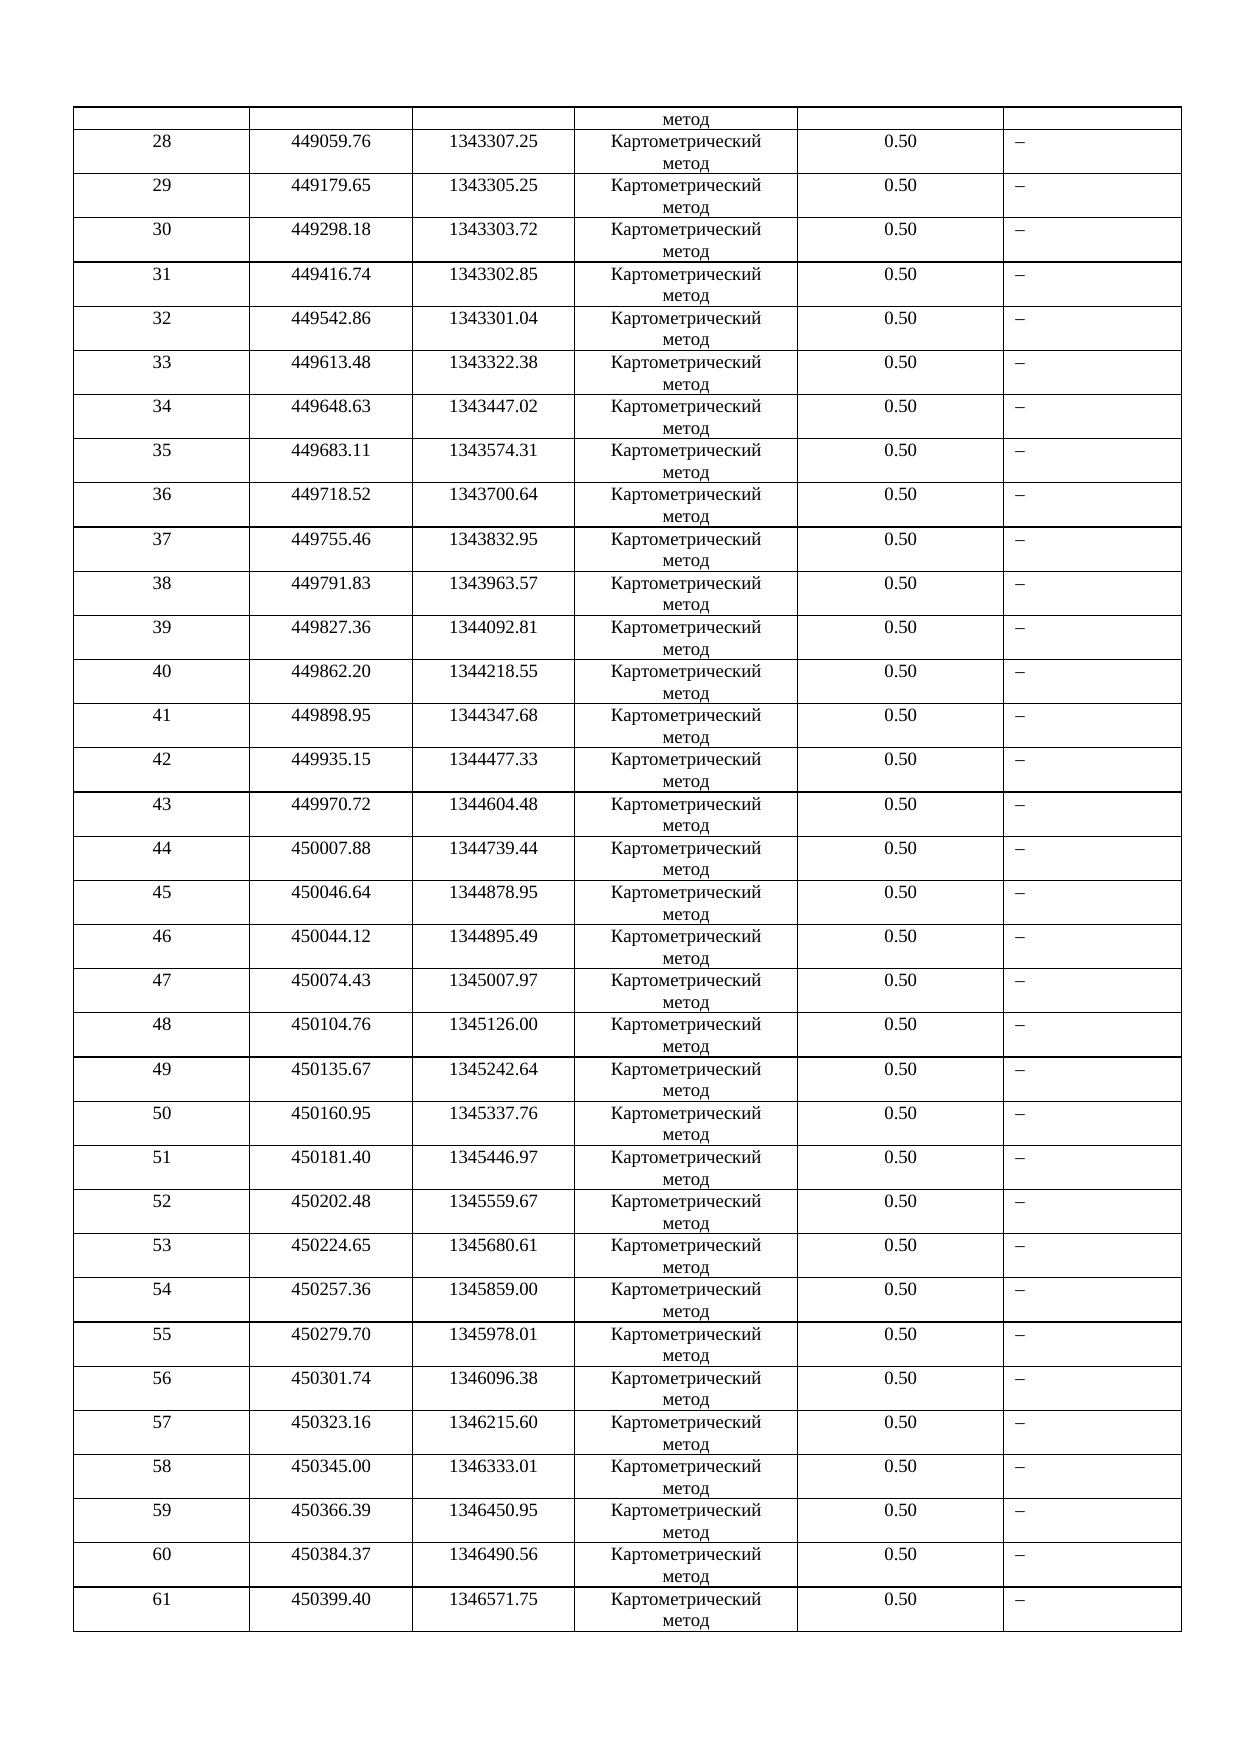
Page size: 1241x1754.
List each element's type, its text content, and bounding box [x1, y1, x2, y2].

table_cell 1343963.57 [413, 572, 574, 615]
table_cell Картометрический метод [575, 837, 797, 880]
table_cell – [1004, 660, 1181, 703]
table_cell 1344878.95 [413, 881, 574, 924]
table_cell 52 [74, 1190, 249, 1233]
table_cell 0.50 [798, 1455, 1003, 1498]
table_cell 34 [74, 395, 249, 438]
table_cell 1345007.97 [413, 969, 574, 1012]
table_cell Картометрический метод [575, 439, 797, 482]
table_cell – [1004, 528, 1181, 571]
table_cell 1346571.75 [413, 1588, 574, 1631]
table_cell 0.50 [798, 1278, 1003, 1321]
table_cell – [1004, 130, 1181, 173]
table_cell 1345337.76 [413, 1102, 574, 1145]
table_cell 0.50 [798, 1367, 1003, 1410]
table_cell 54 [74, 1278, 249, 1321]
table_cell Картометрический метод [575, 969, 797, 1012]
table_cell 56 [74, 1367, 249, 1410]
table_cell 39 [74, 616, 249, 659]
table_cell 1344739.44 [413, 837, 574, 880]
table_cell 1343322.38 [413, 351, 574, 394]
table_cell 36 [74, 483, 249, 526]
table_cell – [1004, 704, 1181, 747]
table_cell 50 [74, 1102, 249, 1145]
table_cell – [1004, 748, 1181, 791]
table_cell 449683.11 [250, 439, 412, 482]
table_cell – [1004, 881, 1181, 924]
table_cell 449755.46 [250, 528, 412, 571]
table_cell – [1004, 1588, 1181, 1631]
table_cell 30 [74, 218, 249, 261]
table_cell Картометрический метод [575, 793, 797, 836]
table_cell 55 [74, 1323, 249, 1366]
table_cell 29 [74, 174, 249, 217]
table_cell 450345.00 [250, 1455, 412, 1498]
table_cell 0.50 [798, 925, 1003, 968]
table_cell 450104.76 [250, 1013, 412, 1056]
table_cell 450046.64 [250, 881, 412, 924]
table_cell 28 [74, 130, 249, 173]
table_cell – [1004, 439, 1181, 482]
table_cell 0.50 [798, 660, 1003, 703]
table_cell 450202.48 [250, 1190, 412, 1233]
table_cell 449542.86 [250, 307, 412, 350]
table_cell Картометрический метод [575, 1146, 797, 1189]
table_cell – [1004, 969, 1181, 1012]
table_cell 449718.52 [250, 483, 412, 526]
table_cell – [1004, 1146, 1181, 1189]
table_cell 449298.18 [250, 218, 412, 261]
table_cell – [1004, 793, 1181, 836]
table_cell Картометрический метод [575, 218, 797, 261]
table_cell 1346450.95 [413, 1499, 574, 1542]
table_cell 0.50 [798, 130, 1003, 173]
table_cell – [1004, 616, 1181, 659]
table_cell 43 [74, 793, 249, 836]
table_cell 0.50 [798, 351, 1003, 394]
table_cell 0.50 [798, 1146, 1003, 1189]
table_cell 60 [74, 1543, 249, 1586]
table_cell Картометрический метод [575, 748, 797, 791]
table_cell 450224.65 [250, 1234, 412, 1277]
table_cell 0.50 [798, 1102, 1003, 1145]
table_cell 449648.63 [250, 395, 412, 438]
table_cell – [1004, 1499, 1181, 1542]
table_cell Картометрический метод [575, 528, 797, 571]
table_cell 449791.83 [250, 572, 412, 615]
table_cell 53 [74, 1234, 249, 1277]
table_cell 1343302.85 [413, 263, 574, 306]
table_cell – [1004, 483, 1181, 526]
table_cell – [1004, 351, 1181, 394]
table_cell 1346215.60 [413, 1411, 574, 1454]
table_cell 40 [74, 660, 249, 703]
table_cell 450301.74 [250, 1367, 412, 1410]
table_cell 38 [74, 572, 249, 615]
table_cell Картометрический метод [575, 1411, 797, 1454]
table_cell 1345978.01 [413, 1323, 574, 1366]
table_cell 450074.43 [250, 969, 412, 1012]
table_cell 1343308.24 [413, 108, 574, 129]
table_cell 0.50 [798, 793, 1003, 836]
table_cell – [1004, 218, 1181, 261]
table_cell 0.50 [798, 1058, 1003, 1101]
table_cell 0.50 [798, 218, 1003, 261]
table_cell 449613.48 [250, 351, 412, 394]
table_cell 449862.20 [250, 660, 412, 703]
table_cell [575, 1588, 797, 1631]
table_cell – [1004, 1190, 1181, 1233]
table_cell 0.50 [798, 108, 1003, 129]
table_cell – [1004, 837, 1181, 880]
table_cell 0.50 [798, 1588, 1003, 1631]
table_cell 0.50 [798, 1323, 1003, 1366]
table_cell 0.50 [798, 1234, 1003, 1277]
table_cell 51 [74, 1146, 249, 1189]
table_cell 37 [74, 528, 249, 571]
table_cell 450135.67 [250, 1058, 412, 1101]
table_cell 49 [74, 1058, 249, 1101]
table_cell Картометрический метод [575, 1455, 797, 1498]
table_cell – [1004, 1234, 1181, 1277]
table_cell 1343301.04 [413, 307, 574, 350]
table_cell Картометрический метод [575, 1102, 797, 1145]
table_cell 0.50 [798, 439, 1003, 482]
table_cell 0.50 [798, 572, 1003, 615]
table_cell Картометрический метод [575, 1323, 797, 1366]
table_cell Картометрический метод [575, 925, 797, 968]
table_cell 449059.76 [250, 130, 412, 173]
table_cell 1344092.81 [413, 616, 574, 659]
table_cell 1343303.72 [413, 218, 574, 261]
table_cell 0.50 [798, 748, 1003, 791]
table_cell – [1004, 1367, 1181, 1410]
table_cell Картометрический метод [575, 1058, 797, 1101]
table_cell – [1004, 307, 1181, 350]
table_cell Картометрический метод [575, 1543, 797, 1586]
table_cell 0.50 [798, 969, 1003, 1012]
table_cell 1343305.25 [413, 174, 574, 217]
table_cell – [1004, 1013, 1181, 1056]
table_cell 41 [74, 704, 249, 747]
table_cell 1344604.48 [413, 793, 574, 836]
table_cell – [1004, 925, 1181, 968]
table_cell 450323.16 [250, 1411, 412, 1454]
table_cell 449179.65 [250, 174, 412, 217]
table_cell 0.50 [798, 307, 1003, 350]
table_cell 0.50 [798, 483, 1003, 526]
table_cell 449970.72 [250, 793, 412, 836]
table_cell Картометрический метод [575, 1278, 797, 1321]
table_cell 1345559.67 [413, 1190, 574, 1233]
table_cell 27 [74, 108, 249, 129]
table_cell 1344895.49 [413, 925, 574, 968]
table_cell Картометрический метод [575, 1367, 797, 1410]
table_cell 450160.95 [250, 1102, 412, 1145]
table_cell 449898.95 [250, 704, 412, 747]
table_cell 44 [74, 837, 249, 880]
table_cell – [1004, 1455, 1181, 1498]
table_cell 42 [74, 748, 249, 791]
table_cell 35 [74, 439, 249, 482]
table_cell 58 [74, 1455, 249, 1498]
table_cell 31 [74, 263, 249, 306]
table_cell Картометрический метод [575, 616, 797, 659]
table_cell Картометрический метод [575, 572, 797, 615]
table_cell 1343574.31 [413, 439, 574, 482]
table_cell 33 [74, 351, 249, 394]
table_cell – [1004, 174, 1181, 217]
table_cell Картометрический метод [575, 174, 797, 217]
table_cell 449935.15 [250, 748, 412, 791]
table_cell 1345859.00 [413, 1278, 574, 1321]
table_cell Картометрический метод [575, 1234, 797, 1277]
table_cell Картометрический метод [575, 881, 797, 924]
table_cell 32 [74, 307, 249, 350]
table_cell 57 [74, 1411, 249, 1454]
table_cell 46 [74, 925, 249, 968]
table_cell – [1004, 1543, 1181, 1586]
table_cell 48 [74, 1013, 249, 1056]
table_cell – [1004, 395, 1181, 438]
table_cell 1344347.68 [413, 704, 574, 747]
table_cell 449416.74 [250, 263, 412, 306]
table_cell 0.50 [798, 616, 1003, 659]
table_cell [575, 108, 797, 129]
table_cell 449827.36 [250, 616, 412, 659]
table_cell Картометрический метод [575, 1013, 797, 1056]
table_cell 1345680.61 [413, 1234, 574, 1277]
table_cell – [1004, 263, 1181, 306]
table_cell 0.50 [798, 704, 1003, 747]
table_cell 0.50 [798, 1013, 1003, 1056]
table_cell – [1004, 572, 1181, 615]
table_cell Картометрический метод [575, 704, 797, 747]
table_cell 450279.70 [250, 1323, 412, 1366]
table_cell 0.50 [798, 881, 1003, 924]
table_cell 45 [74, 881, 249, 924]
table_cell 1343447.02 [413, 395, 574, 438]
table_cell 1343700.64 [413, 483, 574, 526]
table_cell – [1004, 1323, 1181, 1366]
table_cell 1345126.00 [413, 1013, 574, 1056]
table_cell 1346490.56 [413, 1543, 574, 1586]
table_cell 1344477.33 [413, 748, 574, 791]
table_cell 448939.67 [250, 108, 412, 129]
table_cell 1344218.55 [413, 660, 574, 703]
table_cell – [1004, 1411, 1181, 1454]
table_cell – [1004, 1278, 1181, 1321]
table_cell 0.50 [798, 837, 1003, 880]
table_cell 0.50 [798, 1543, 1003, 1586]
table_cell 450399.40 [250, 1588, 412, 1631]
table_cell 1343832.95 [413, 528, 574, 571]
table_cell 0.50 [798, 263, 1003, 306]
table_cell – [1004, 1058, 1181, 1101]
table_cell 1343307.25 [413, 130, 574, 173]
table_cell 450044.12 [250, 925, 412, 968]
table_cell Картометрический метод [575, 351, 797, 394]
table_cell 450007.88 [250, 837, 412, 880]
table_cell 0.50 [798, 1411, 1003, 1454]
table_cell 0.50 [798, 174, 1003, 217]
table_cell Картометрический метод [575, 307, 797, 350]
table_cell – [1004, 1102, 1181, 1145]
table_cell 1346096.38 [413, 1367, 574, 1410]
table_cell 47 [74, 969, 249, 1012]
table_cell – [1004, 108, 1181, 129]
table_cell 450181.40 [250, 1146, 412, 1189]
table_cell 0.50 [798, 395, 1003, 438]
table_cell 59 [74, 1499, 249, 1542]
table_cell Картометрический метод [575, 395, 797, 438]
table_cell Картометрический метод [575, 1499, 797, 1542]
table_cell 450366.39 [250, 1499, 412, 1542]
table_cell 1346333.01 [413, 1455, 574, 1498]
table_cell 1345242.64 [413, 1058, 574, 1101]
table_cell 450257.36 [250, 1278, 412, 1321]
table_cell 1345446.97 [413, 1146, 574, 1189]
table_cell Картометрический метод [575, 263, 797, 306]
table_cell Картометрический метод [575, 660, 797, 703]
table_cell 61 [74, 1588, 249, 1631]
table_cell Картометрический метод [575, 483, 797, 526]
table_cell 0.50 [798, 1499, 1003, 1542]
table_cell 0.50 [798, 528, 1003, 571]
table_cell 0.50 [798, 1190, 1003, 1233]
table_cell 450384.37 [250, 1543, 412, 1586]
table_cell Картометрический метод [575, 1190, 797, 1233]
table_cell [575, 130, 797, 173]
